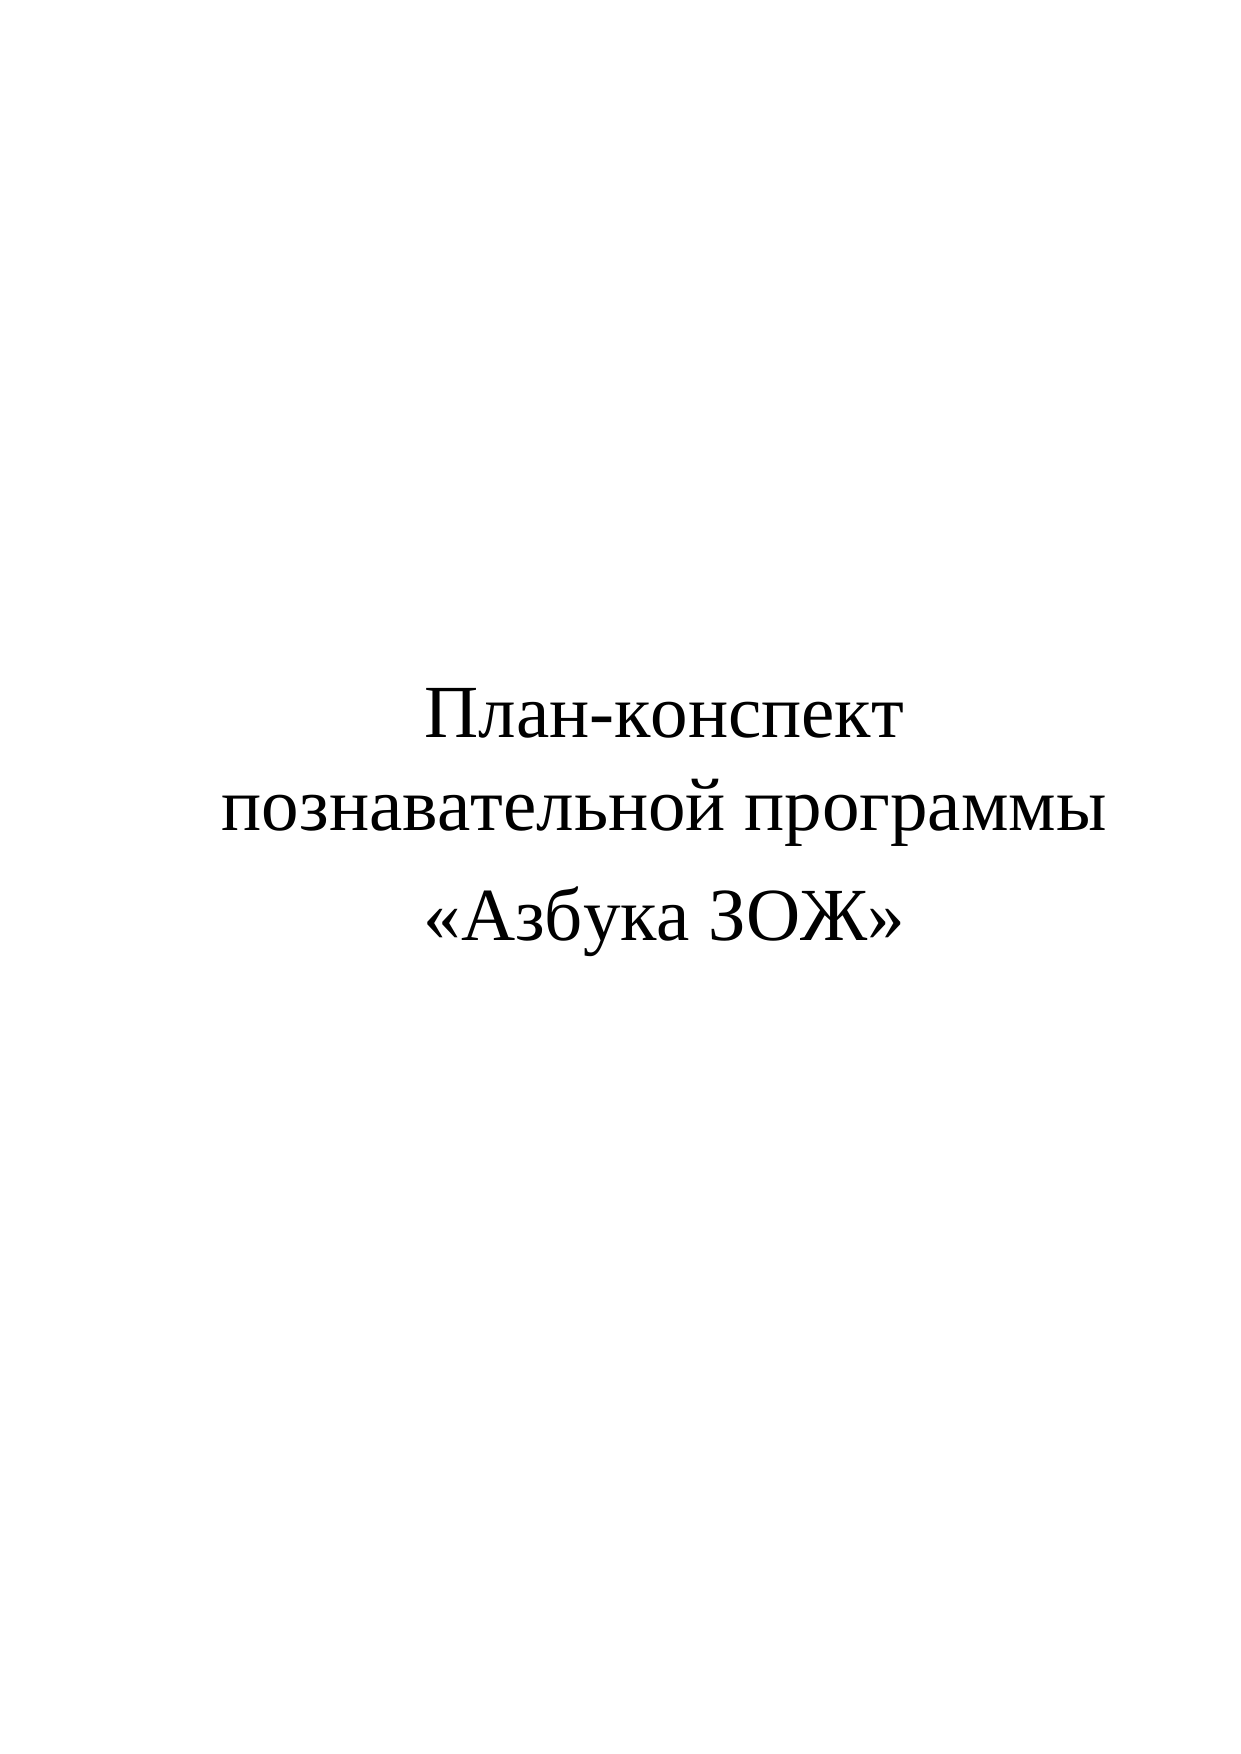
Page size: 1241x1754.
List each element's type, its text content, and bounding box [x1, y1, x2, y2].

text «Азбука ЗОЖ» [177, 870, 1152, 956]
text План-конспект познавательной программы [177, 667, 1152, 846]
